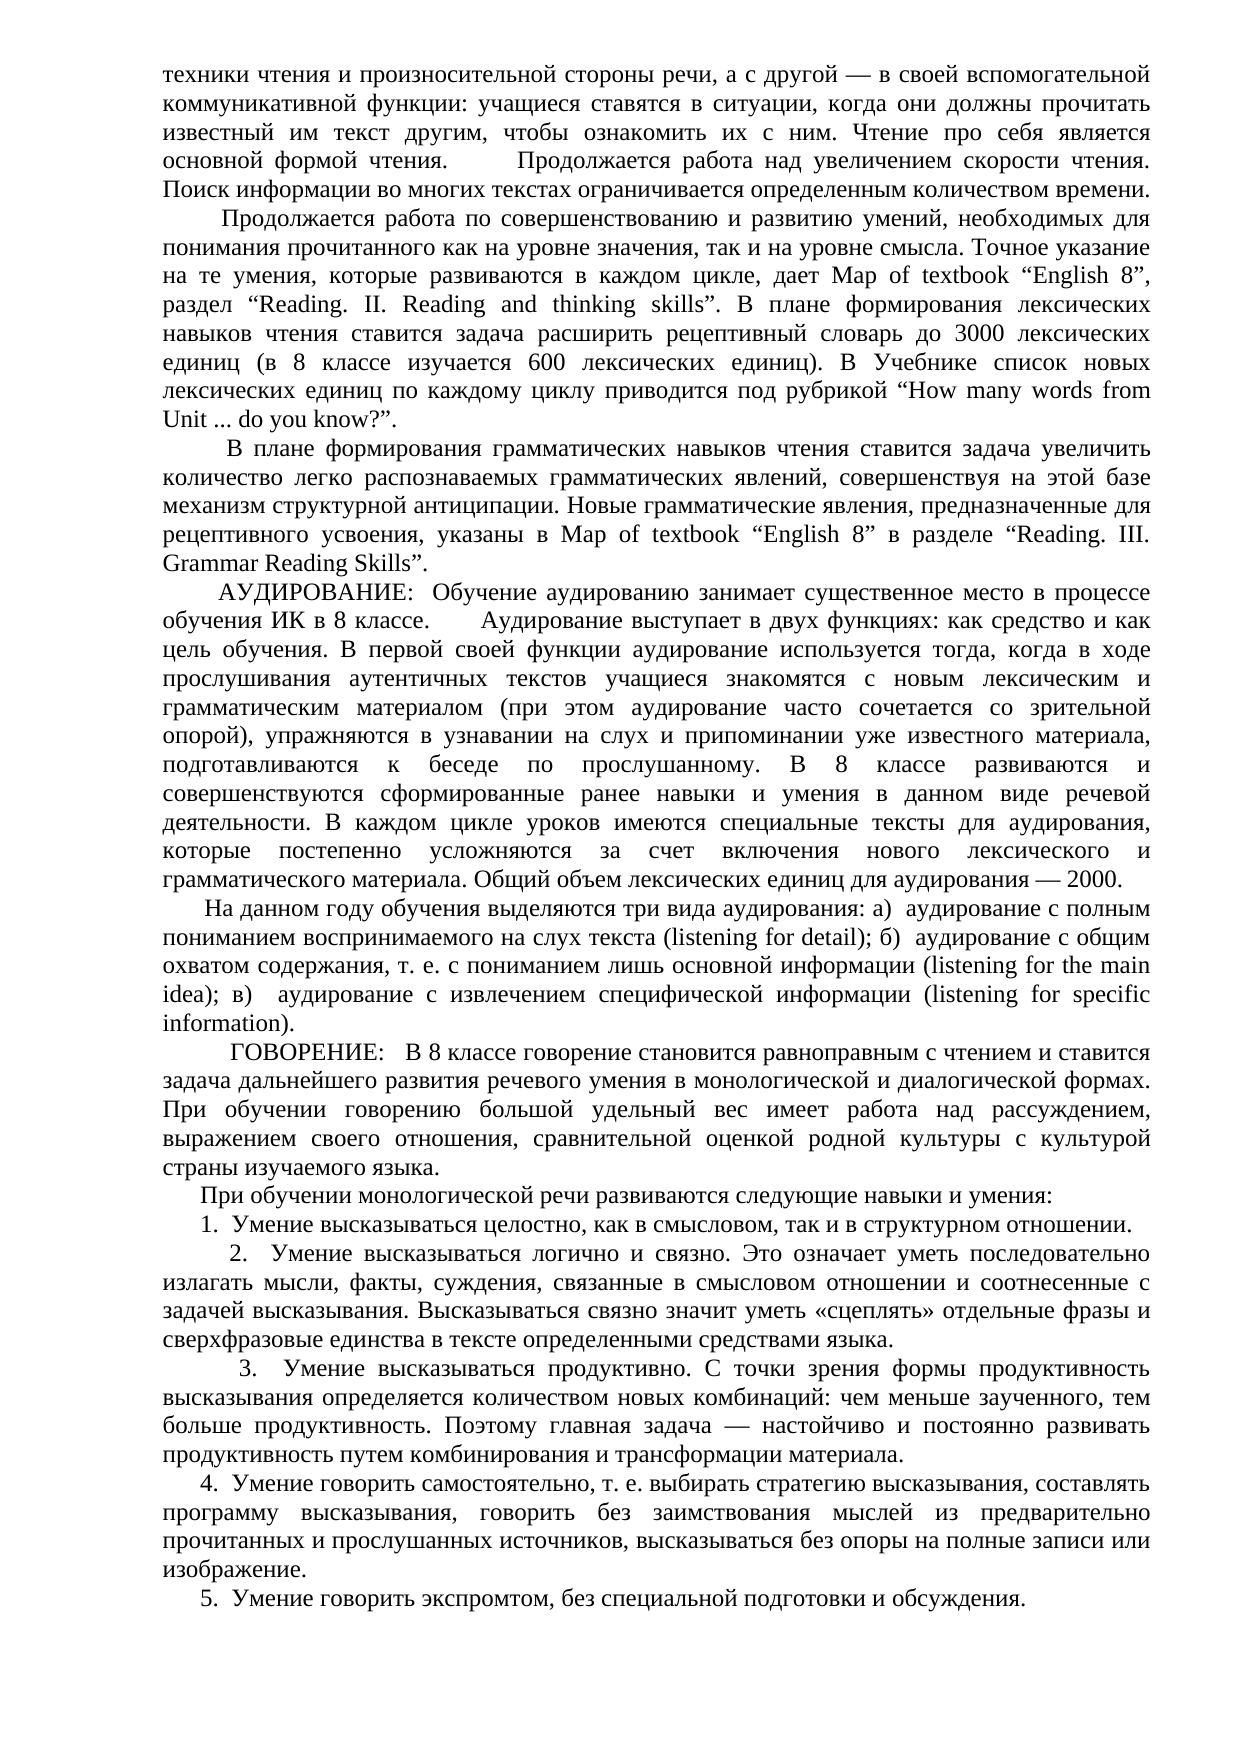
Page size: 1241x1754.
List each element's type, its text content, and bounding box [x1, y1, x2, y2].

text АУДИРОВАНИЕ: Обучение аудированию занимает существенное место в процессе обучения ИК в 8 классе. Аудирование выступает в двух функциях: как средство и как цель обучения. В первой своей функции аудирование используется тогда, когда в ходе прослушивания аутентичных текстов учащиеся знакомятся с новым лексическим и грамматическим материалом (при этом аудирование часто сочетается со зрительной опорой), упражняются в узнавании на слух и припоминании уже известного материала, подготавливаются к беседе по прослушанному. В 8 классе развиваются и совершенствуются сформированные ранее навыки и умения в данном виде речевой деятельности. В каждом цикле уроков имеются специальные тексты для аудирования, которые постепенно усложняются за счет включения нового лексического и грамматического материала. Общий объем лексических единиц для аудирования — 2000. [162, 577, 1152, 893]
text При обучении монологической речи развиваются следующие навыки и умения: [162, 1180, 1152, 1209]
text 3. Умение высказываться продуктивно. С точки зрения формы продуктивность высказывания определяется количеством новых комбинаций: чем меньше заученного, тем больше продуктивность. Поэтому главная задача — настойчиво и постоянно развивать продуктивность путем комбинирования и трансформации материала. [162, 1353, 1152, 1468]
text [162, 59, 1152, 203]
text 4. Умение говорить самостоятельно, т. е. выбирать стратегию высказывания, составлять программу высказывания, говорить без заимствования мыслей из предварительно прочитанных и прослушанных источников, высказываться без опоры на полные записи или изображение. [162, 1468, 1152, 1583]
text 1. Умение высказываться целостно, как в смысловом, так и в структурном отношении. [162, 1209, 1152, 1238]
text ГОВОРЕНИЕ: В 8 классе говорение становится равноправным с чтением и ставится задача дальнейшего развития речевого умения в монологической и диалогической формах. При обучении говорению большой удельный вес имеет работа над рассуждением, выражением своего отношения, сравнительной оценкой родной культуры с культурой страны изучаемого языка. [162, 1037, 1152, 1180]
text В плане формирования грамматических навыков чтения ставится задача увеличить количество легко распознаваемых грамматических явлений, совершенствуя на этой базе механизм структурной антиципации. Новые грамматические явления, предназначенные для рецептивного усвоения, указаны в Map of textbook “English 8” в разделе “Reading. III. Grammar Reading Skills”. [162, 433, 1152, 577]
text Продолжается работа по совершенствованию и развитию умений, необходимых для понимания прочитанного как на уровне значения, так и на уровне смысла. Точное указание на те умения, которые развиваются в каждом цикле, дает Map of textbook “English 8”, раздел “Reading. II. Reading and thinking skills”. В плане формирования лексических навыков чтения ставится задача расширить рецептивный словарь до 3000 лексических единиц (в 8 классе изучается 600 лексических единиц). В Учебнике список новых лексических единиц по каждому циклу приводится под рубрикой “How many words from Unit ... do you know?”. [162, 203, 1152, 433]
text На данном году обучения выделяются три вида аудирования: а) аудирование с полным пониманием воспринимаемого на слух текста (listening for detail); б) аудирование с общим охватом содержания, т. е. с пониманием лишь основной информации (listening for the main idea); в) аудирование с извлечением специфической информации (listening for specific information). [162, 893, 1152, 1037]
text 5. Умение говорить экспромтом, без специальной подготовки и обсуждения. [162, 1583, 1152, 1612]
text 2. Умение высказываться логично и связно. Это означает уметь последовательно излагать мысли, факты, суждения, связанные в смысловом отношении и соотнесенные с задачей высказывания. Высказываться связно значит уметь «сцеплять» отдельные фразы и сверхфразовые единства в тексте определенными средствами языка. [162, 1238, 1152, 1353]
